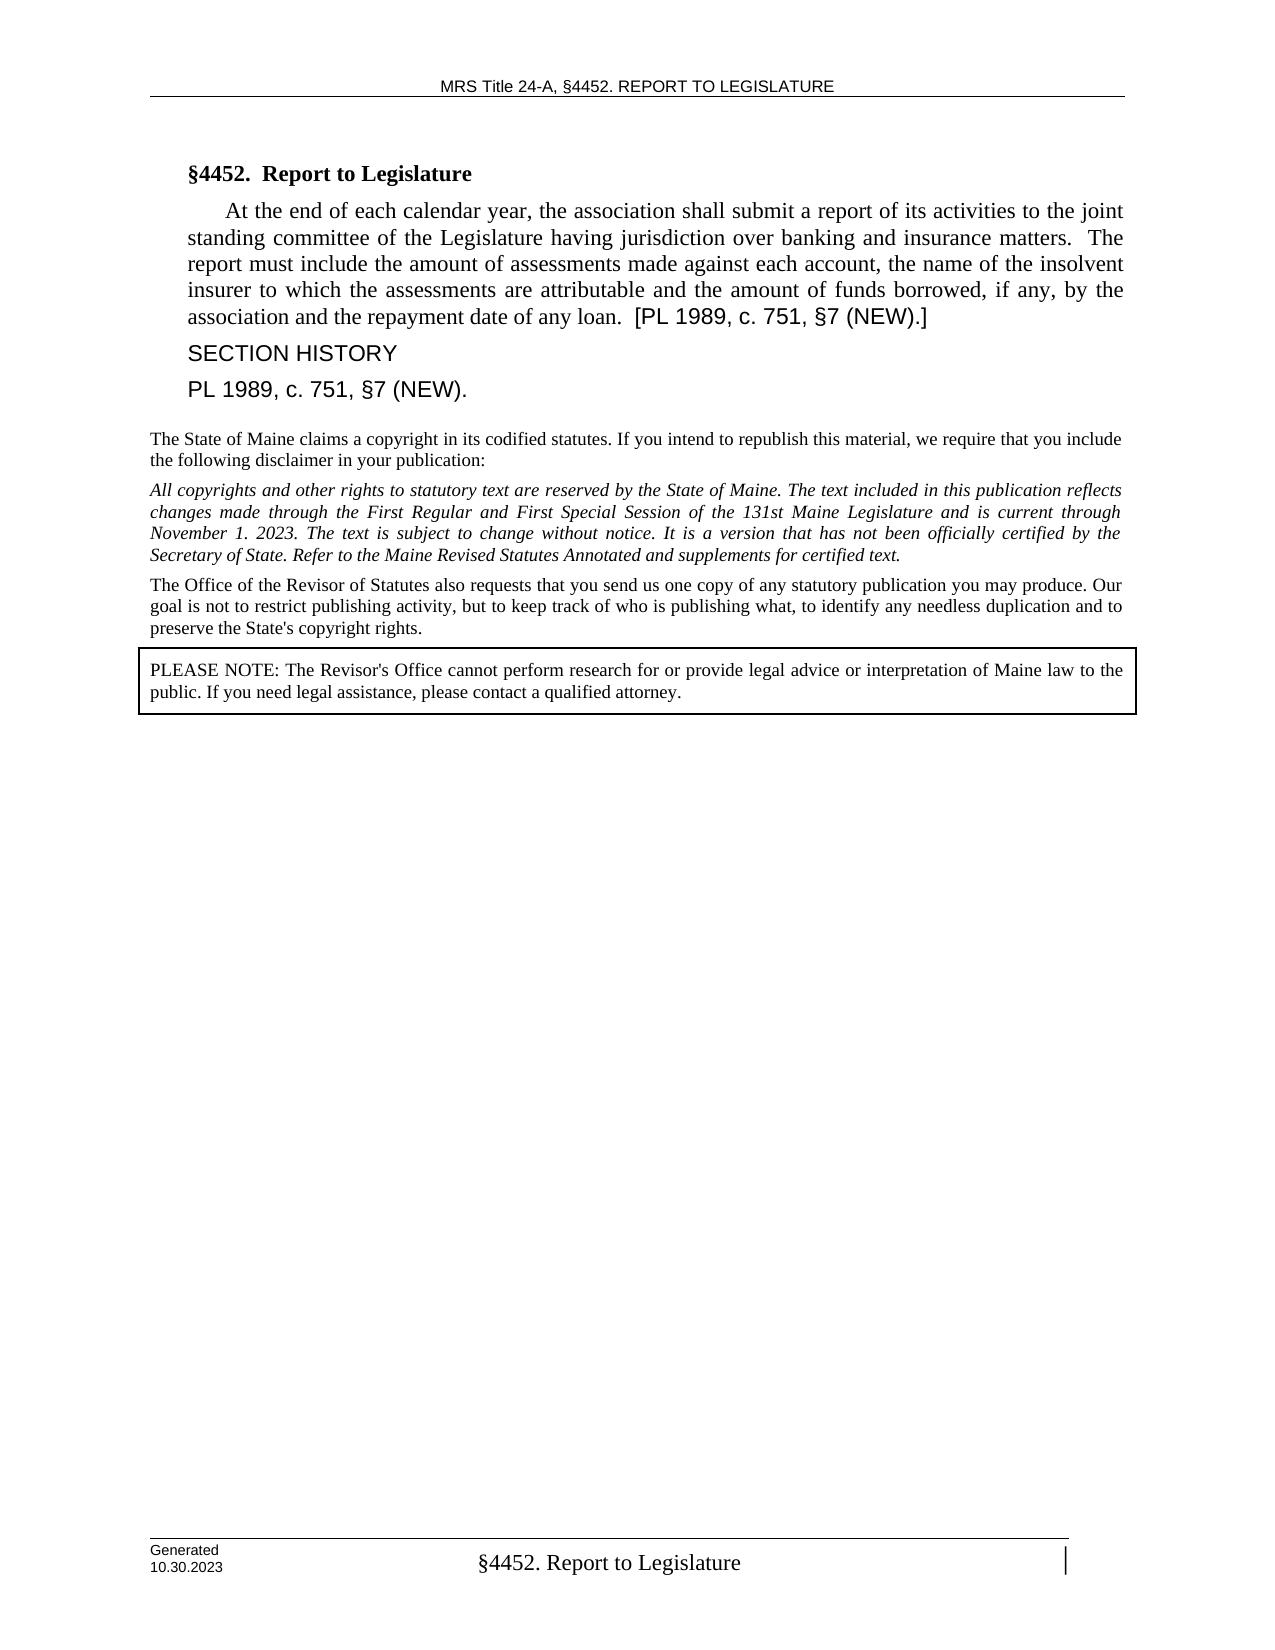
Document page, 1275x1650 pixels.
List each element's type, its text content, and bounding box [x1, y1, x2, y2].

text The Office of the Revisor of Statutes also requests that you send us one copy of any statutory publication you may produce. Our goal is not to restrict publishing activity, but to keep track of who is publishing what, to identify any needless duplication and to preserve the State's copyright rights. [150, 574, 1125, 638]
text §4452. Report to Legislature [187, 160, 1125, 187]
text SECTION HISTORY [187, 339, 1125, 366]
text The State of Maine claims a copyright in its codified statutes. If you intend to republish this material, we require that you include the following disclaimer in your publication: [150, 428, 1125, 471]
text All copyrights and other rights to statutory text are reserved by the State of Maine. The text included in this publication reflects changes made through the First Regular and First Special Session of the 131st Maine Legislature and is current through November 1. 2023 . The text is subject to change without notice. It is a version that has not been officially certified by the Secretary of State. Refer to the Maine Revised Statutes Annotated and supplements for certified text. [150, 479, 1125, 565]
text At the end of each calendar year, the association shall submit a report of its activities to the joint standing committee of the Legislature having jurisdiction over banking and insurance matters. The report must include the amount of assessments made against each account, the name of the insolvent insurer to which the assessments are attributable and the amount of funds borrowed, if any, by the association and the repayment date of any loan. [PL 1989, c. 751, §7 (NEW).] [187, 197, 1125, 329]
text PL 1989, c. 751, §7 (NEW). [187, 376, 1125, 403]
text PLEASE NOTE: The Revisor's Office cannot perform research for or provide legal advice or interpretation of Maine law to the public. If you need legal assistance, please contact a qualified attorney. [140, 649, 1135, 713]
